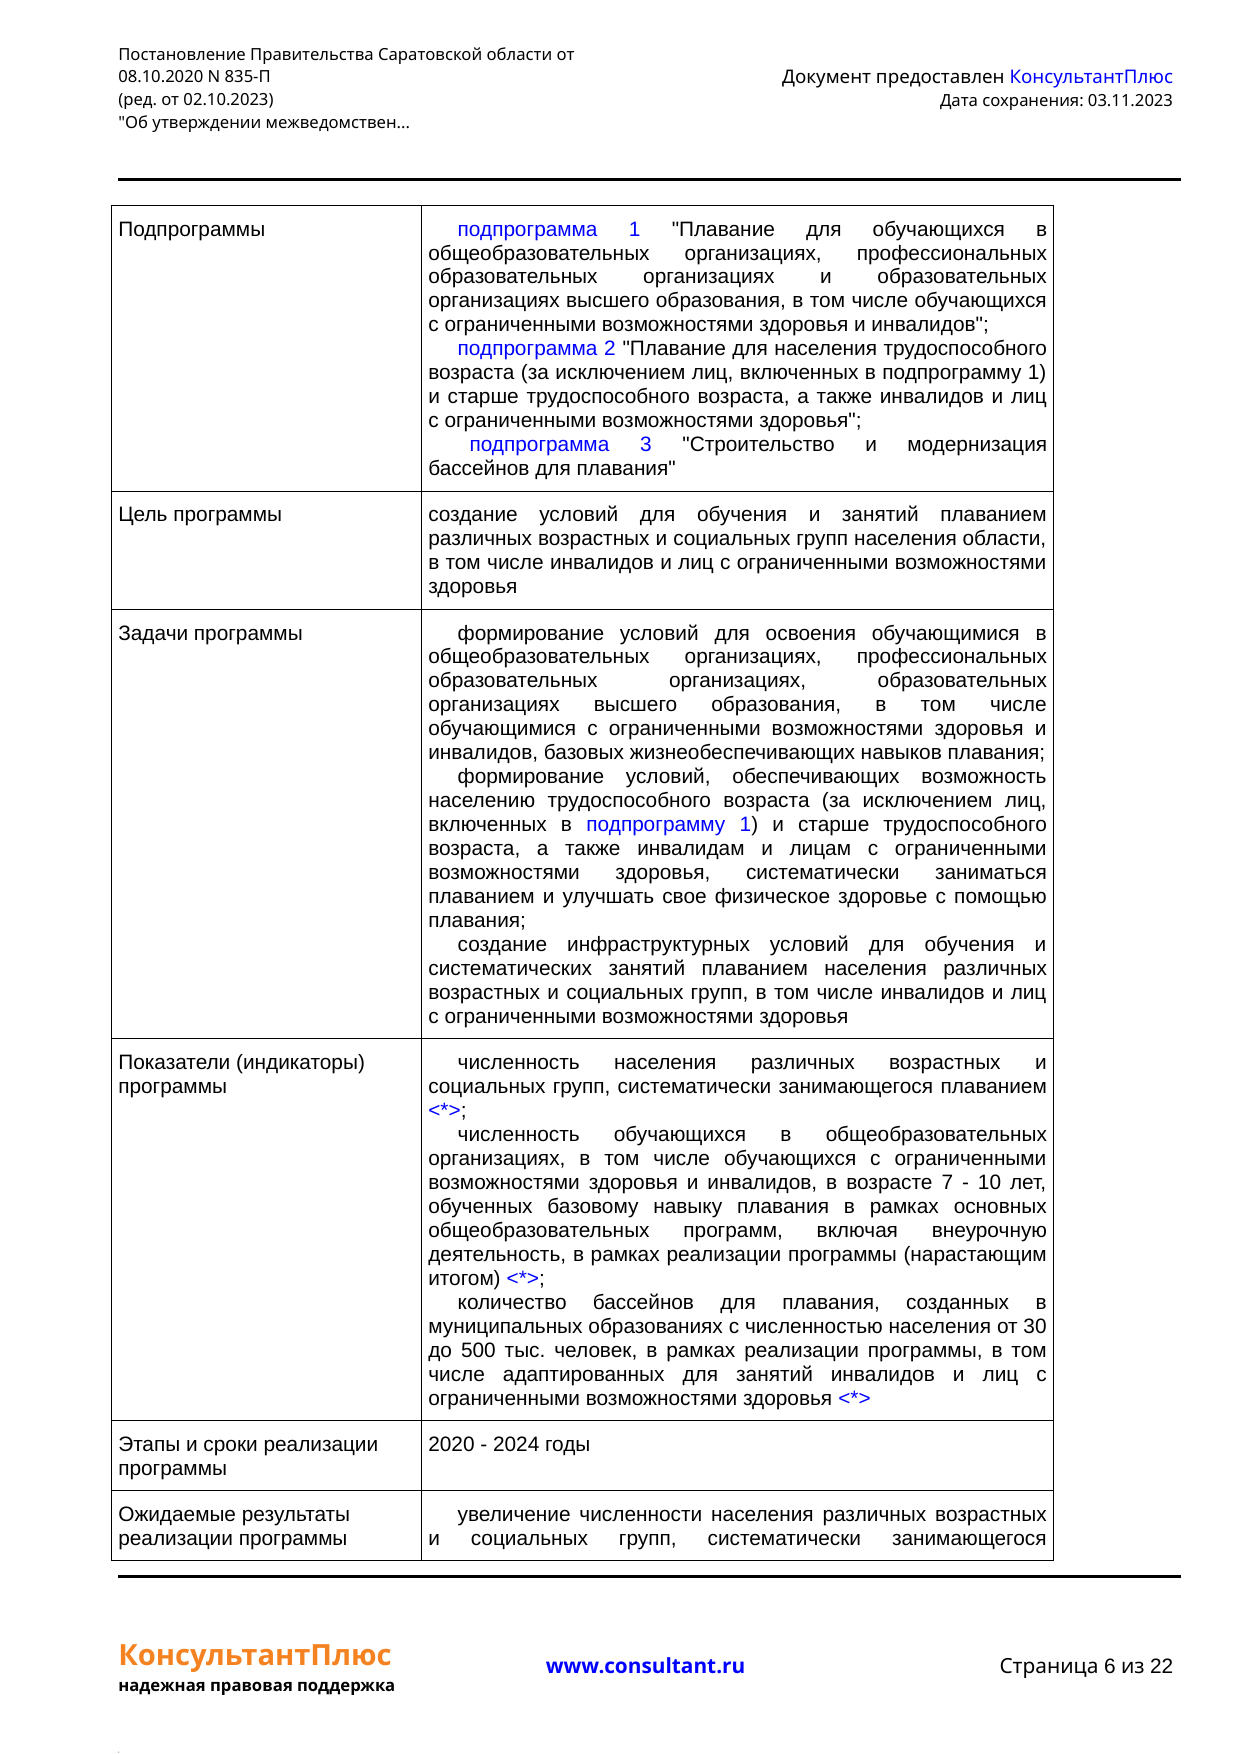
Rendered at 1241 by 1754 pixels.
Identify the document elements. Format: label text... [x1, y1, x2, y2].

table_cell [422, 1491, 1053, 1560]
table_cell Цель программы [112, 492, 421, 609]
table_cell подпрограмма 1 "Плавание для обучающихся в общеобразовательных организациях, профессиональных образовательных организациях и образовательных организациях высшего образования, в том числе обучающихся с ограниченными возможностями здоровья и инвалидов"; подпрограмма 2 "Плавание для населения трудоспособного возраста (за исключением лиц, включенных в подпрограмму 1) и старше трудоспособного возраста, а также инвалидов и лиц с ограниченными возможностями здоровья"; подпрограмма 3 "Строительство и модернизация бассейнов для плавания" [422, 206, 1053, 491]
table_cell Задачи программы [112, 610, 421, 1038]
table_cell создание условий для обучения и занятий плаванием различных возрастных и социальных групп населения области, в том числе инвалидов и лиц с ограниченными возможностями здоровья [422, 492, 1053, 609]
table_cell Подпрограммы [112, 206, 421, 491]
table_cell Этапы и сроки реализации программы [112, 1421, 421, 1490]
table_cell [112, 1491, 421, 1560]
table_cell формирование условий для освоения обучающимися в общеобразовательных организациях, профессиональных образовательных организациях, образовательных организациях высшего образования, в том числе обучающимися с ограниченными возможностями здоровья и инвалидов, базовых жизнеобеспечивающих навыков плавания; формирование условий, обеспечивающих возможность населению трудоспособного возраста (за исключением лиц, включенных в подпрограмму 1) и старше трудоспособного возраста, а также инвалидам и лицам с ограниченными возможностями здоровья, систематически заниматься плаванием и улучшать свое физическое здоровье с помощью плавания; создание инфраструктурных условий для обучения и систематических занятий плаванием населения различных возрастных и социальных групп, в том числе инвалидов и лиц с ограниченными возможностями здоровья [422, 610, 1053, 1038]
table_cell 2020 - 2024 годы [422, 1421, 1053, 1490]
table_cell Показатели (индикаторы) программы [112, 1039, 421, 1420]
table_cell численность населения различных возрастных и социальных групп, систематически занимающегося плаванием <*>; численность обучающихся в общеобразовательных организациях, в том числе обучающихся с ограниченными возможностями здоровья и инвалидов, в возрасте 7 - 10 лет, обученных базовому навыку плавания в рамках основных общеобразовательных программ, включая внеурочную деятельность, в рамках реализации программы (нарастающим итогом) <*>; количество бассейнов для плавания, созданных в муниципальных образованиях с численностью населения от 30 до 500 тыс. человек, в рамках реализации программы, в том числе адаптированных для занятий инвалидов и лиц с ограниченными возможностями здоровья <*> [422, 1039, 1053, 1420]
